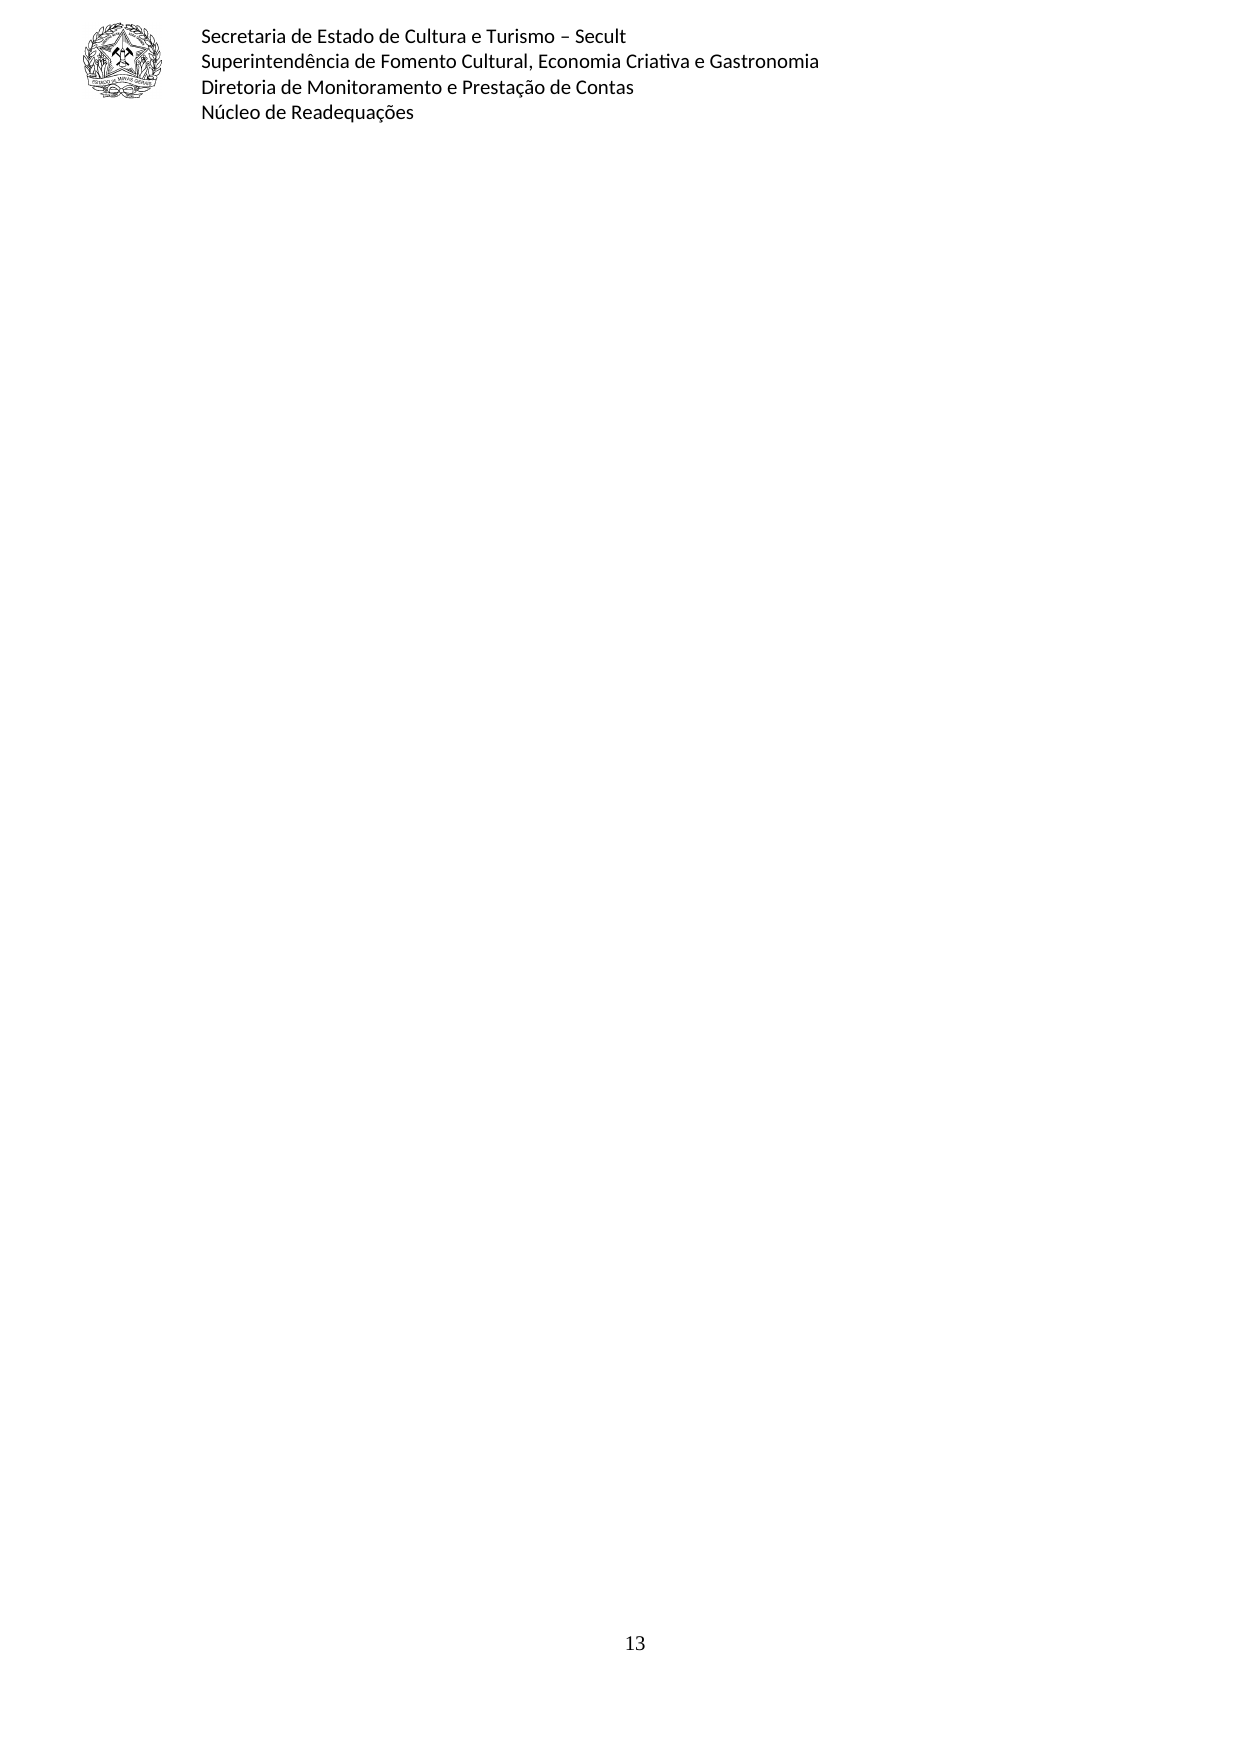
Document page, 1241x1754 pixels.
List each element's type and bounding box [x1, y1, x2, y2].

picture [82, 22, 163, 99]
